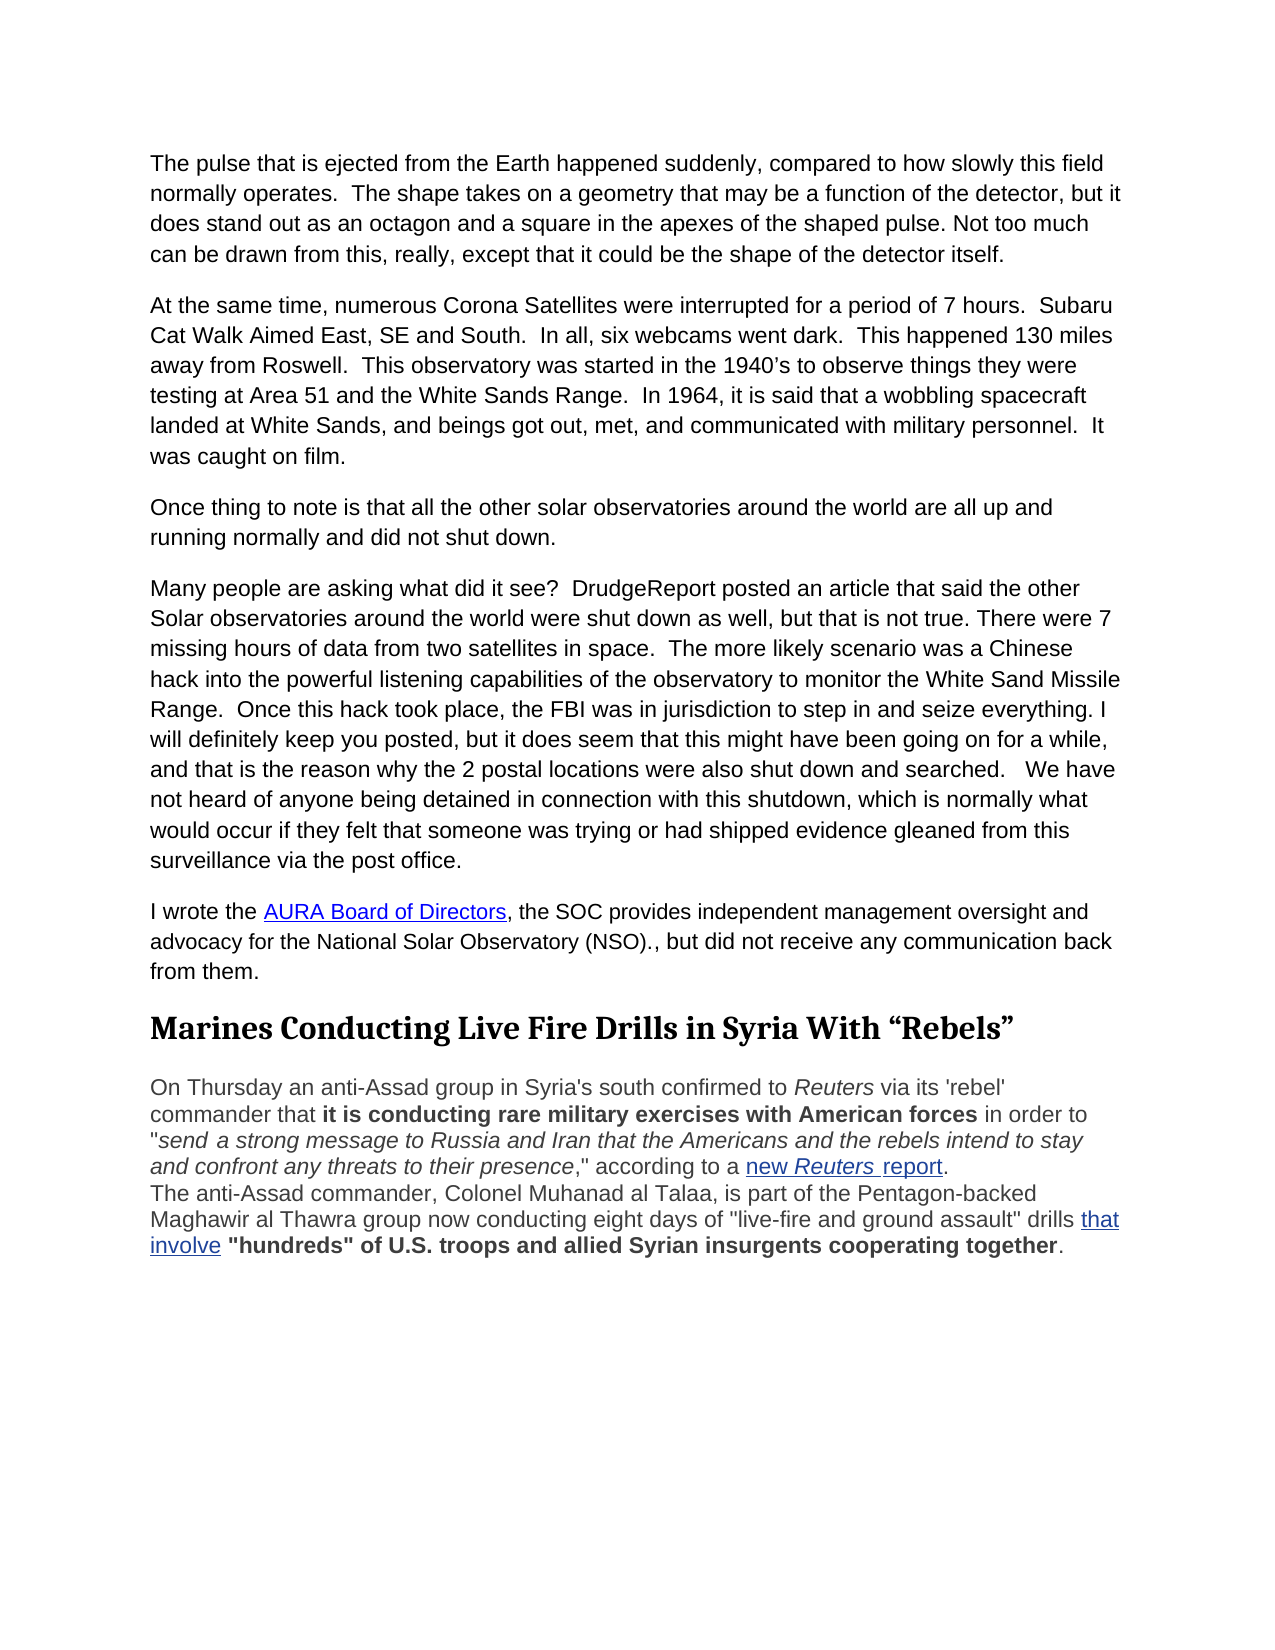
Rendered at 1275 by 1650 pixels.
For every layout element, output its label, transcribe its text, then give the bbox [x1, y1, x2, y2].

text I wrote the AURA Board of Directors, the SOC provides independent management oversight and advocacy for the National Solar Observatory (NSO)., but did not receive any communication back from them. [150, 898, 1125, 985]
text The anti-Assad commander, Colonel Muhanad al Talaa, is part of the Pentagon-backed Maghawir al Thawra group now conducting eight days of "live-fire and ground assault" drills that involve "hundreds" of U.S. troops and allied Syrian insurgents cooperating together. [150, 1180, 1125, 1259]
text At the same time, numerous Corona Satellites were interrupted for a period of 7 hours. Subaru Cat Walk Aimed East, SE and South. In all, six webcams went dark. This happened 130 miles away from Roswell. This observatory was started in the 1940’s to observe things they were testing at Area 51 and the White Sands Range. In 1964, it is said that a wobbling spacecraft landed at White Sands, and beings got out, met, and communicated with military personnel. It was caught on film. [150, 292, 1125, 469]
text Marines Conducting Live Fire Drills in Syria With “Rebels” [150, 1009, 1125, 1048]
text Many people are asking what did it see? DrudgeReport posted an article that said the other Solar observatories around the world were shut down as well, but that is not true. There were 7 missing hours of data from two satellites in space. The more likely scenario was a Chinese hack into the powerful listening capabilities of the observatory to monitor the White Sand Missile Range. Once this hack took place, the FBI was in jurisdiction to step in and seize everything. I will definitely keep you posted, but it does seem that this might have been going on for a while, and that is the reason why the 2 postal locations were also shut down and searched. We have not heard of anyone being detained in connection with this shutdown, which is normally what would occur if they felt that someone was trying or had shipped evidence gleaned from this surveillance via the post office. [150, 575, 1125, 873]
text On Thursday an anti-Assad group in Syria's south confirmed to Reuters via its 'rebel' commander that it is conducting rare military exercises with American forces in order to "send a strong message to Russia and Iran that the Americans and the rebels intend to stay and confront any threats to their presence," according to a new Reuters report. [150, 1074, 1125, 1180]
text Once thing to note is that all the other solar observatories around the world are all up and running normally and did not shut down. [150, 494, 1125, 550]
text The pulse that is ejected from the Earth happened suddenly, compared to how slowly this field normally operates. The shape takes on a geometry that may be a function of the detector, but it does stand out as an octagon and a square in the apexes of the shaped pulse. Not too much can be drawn from this, really, except that it could be the shape of the detector itself. [150, 150, 1125, 267]
